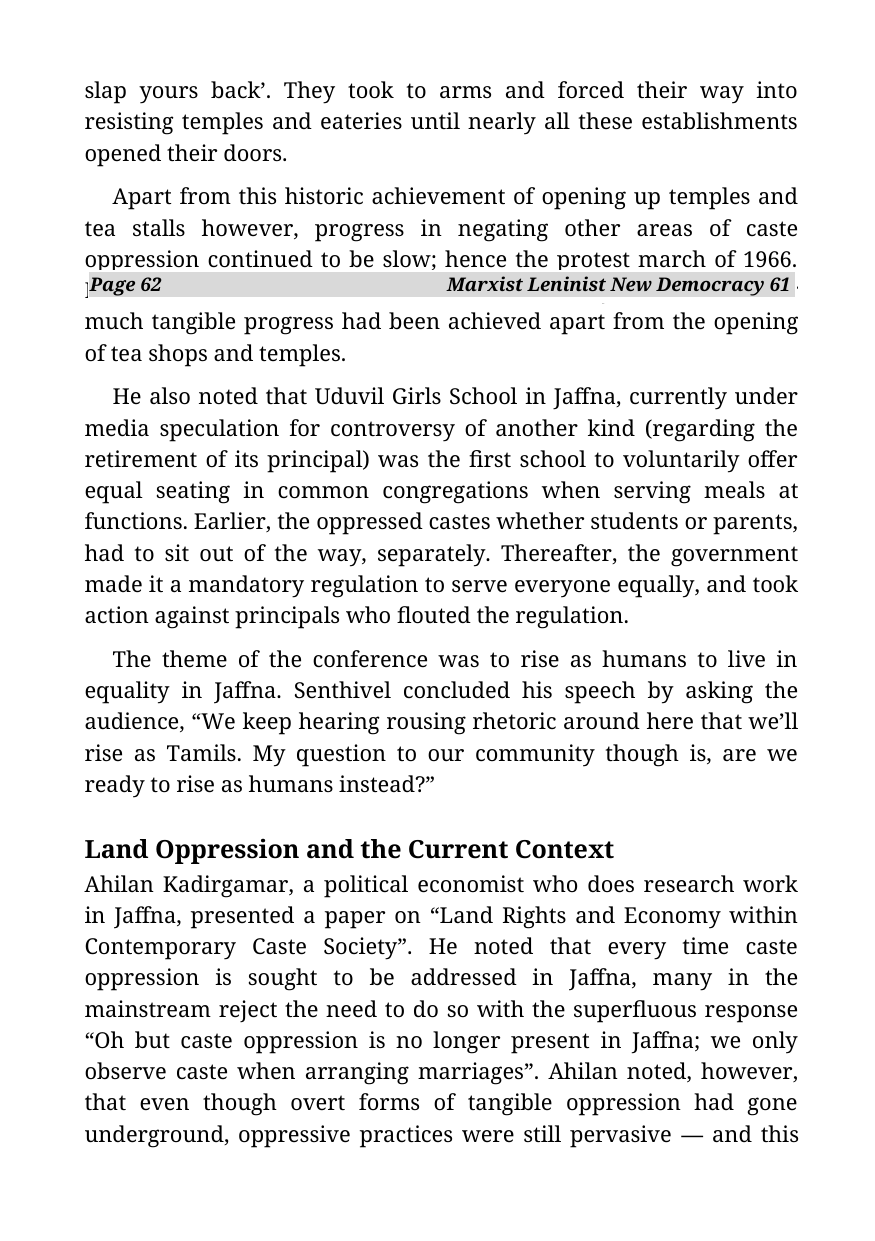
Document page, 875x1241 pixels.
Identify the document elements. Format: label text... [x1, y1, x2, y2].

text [84, 869, 799, 1148]
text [84, 75, 799, 167]
text Land Oppression and the Current Context [84, 831, 799, 865]
text The theme of the conference was to rise as humans to live in equality in Jaffna. Senthivel concluded his speech by asking the audience, “We keep hearing rousing rhetoric around here that we’ll rise as Tamils. My question to our community though is, are we ready to rise as humans instead?” [84, 644, 799, 798]
text He also noted that Uduvil Girls School in Jaffna, currently under media speculation for controversy of another kind (regarding the retirement of its principal) was the first school to voluntarily offer equal seating in common congregations when serving meals at functions. Earlier, the oppressed castes whether students or parents, had to sit out of the way, separately. Thereafter, the government made it a mandatory regulation to serve everyone equally, and took action against principals who flouted the regulation. [84, 381, 799, 630]
text Apart from this historic achievement of opening up temples and tea stalls however, progress in negating other areas of caste oppression continued to be slow; hence the protest march of 1966. In 2016 however, SK Senthivel was not entirely certain whether much tangible progress had been achieved apart from the opening of tea shops and temples. [84, 181, 799, 367]
